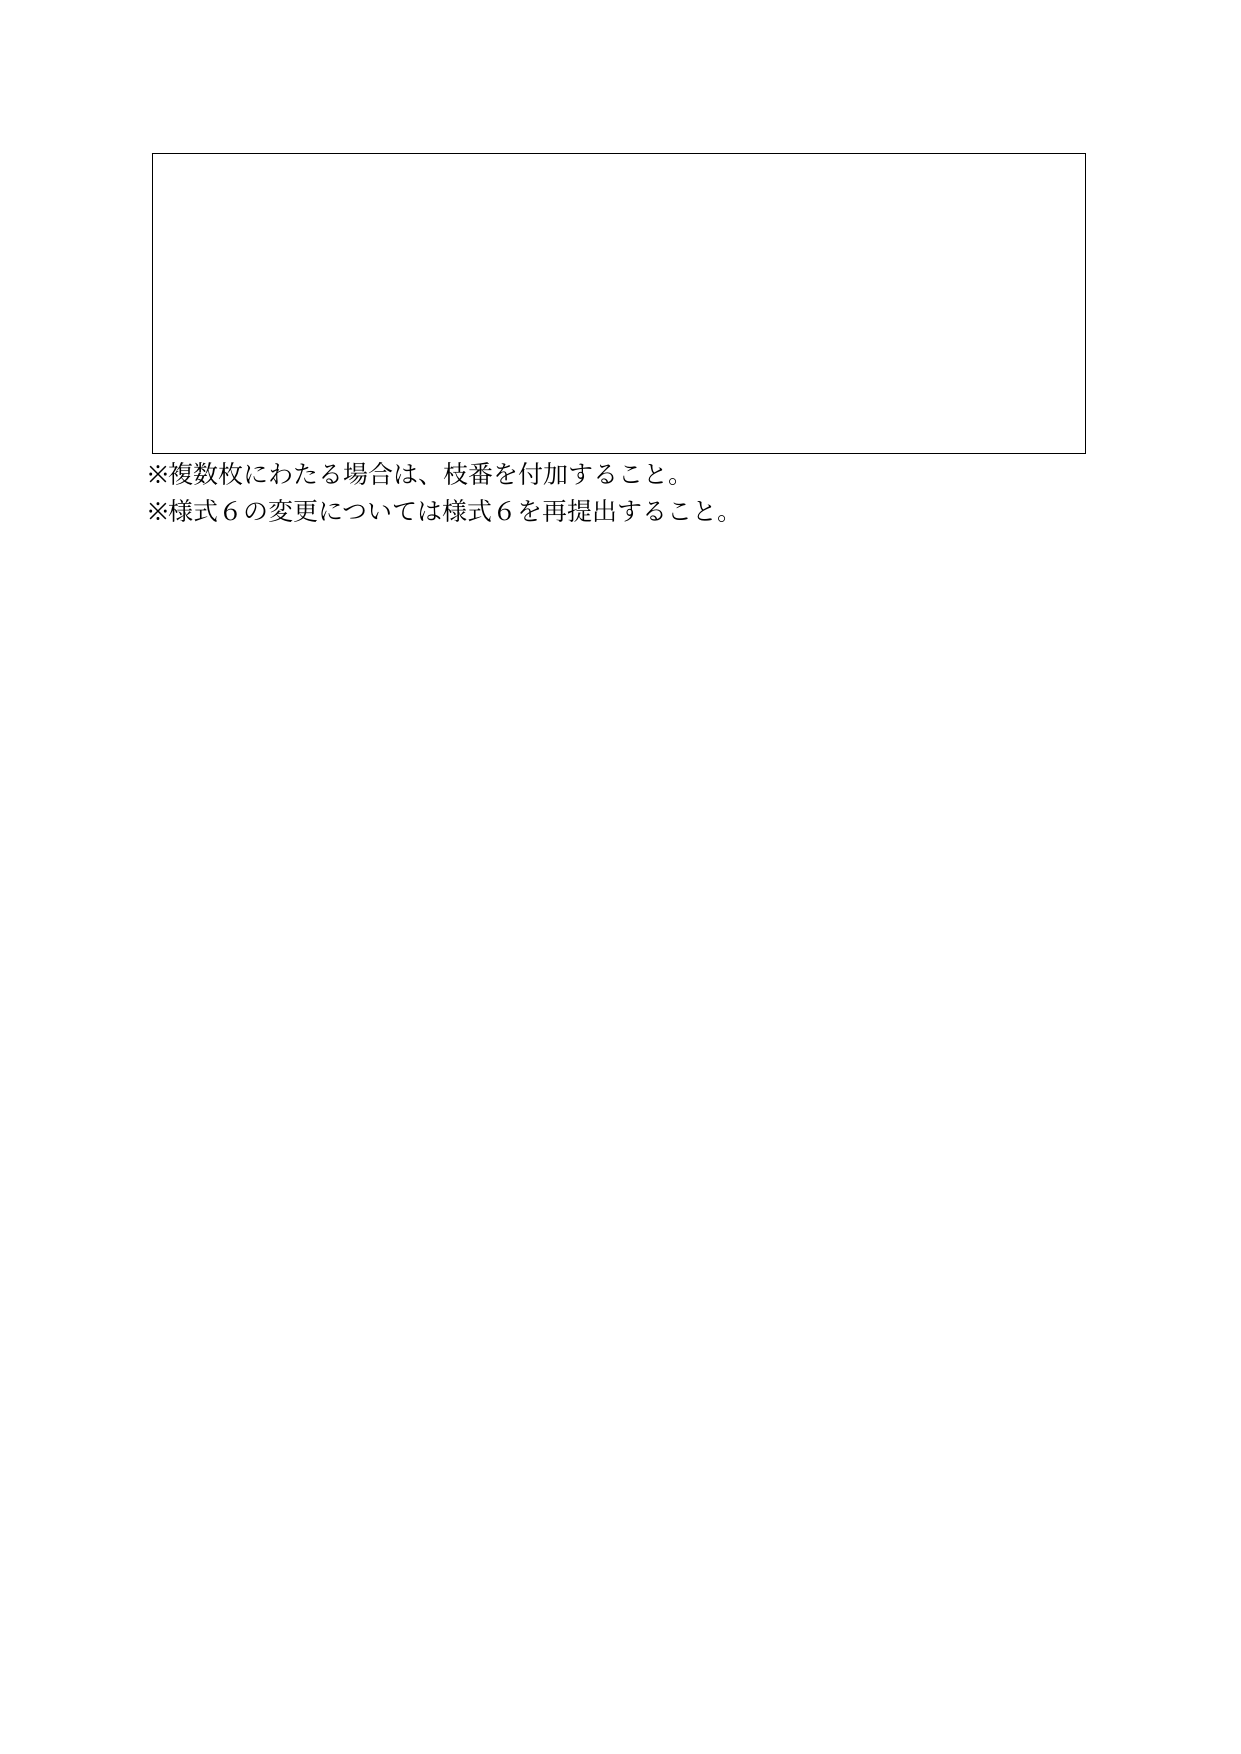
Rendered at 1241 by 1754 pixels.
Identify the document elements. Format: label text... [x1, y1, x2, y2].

text ※複数枚にわたる場合は、枝番を付加すること。 [148, 454, 1092, 491]
text ※様式６の変更については様式６を再提出すること。 [148, 491, 1092, 529]
table_header [153, 154, 1085, 453]
